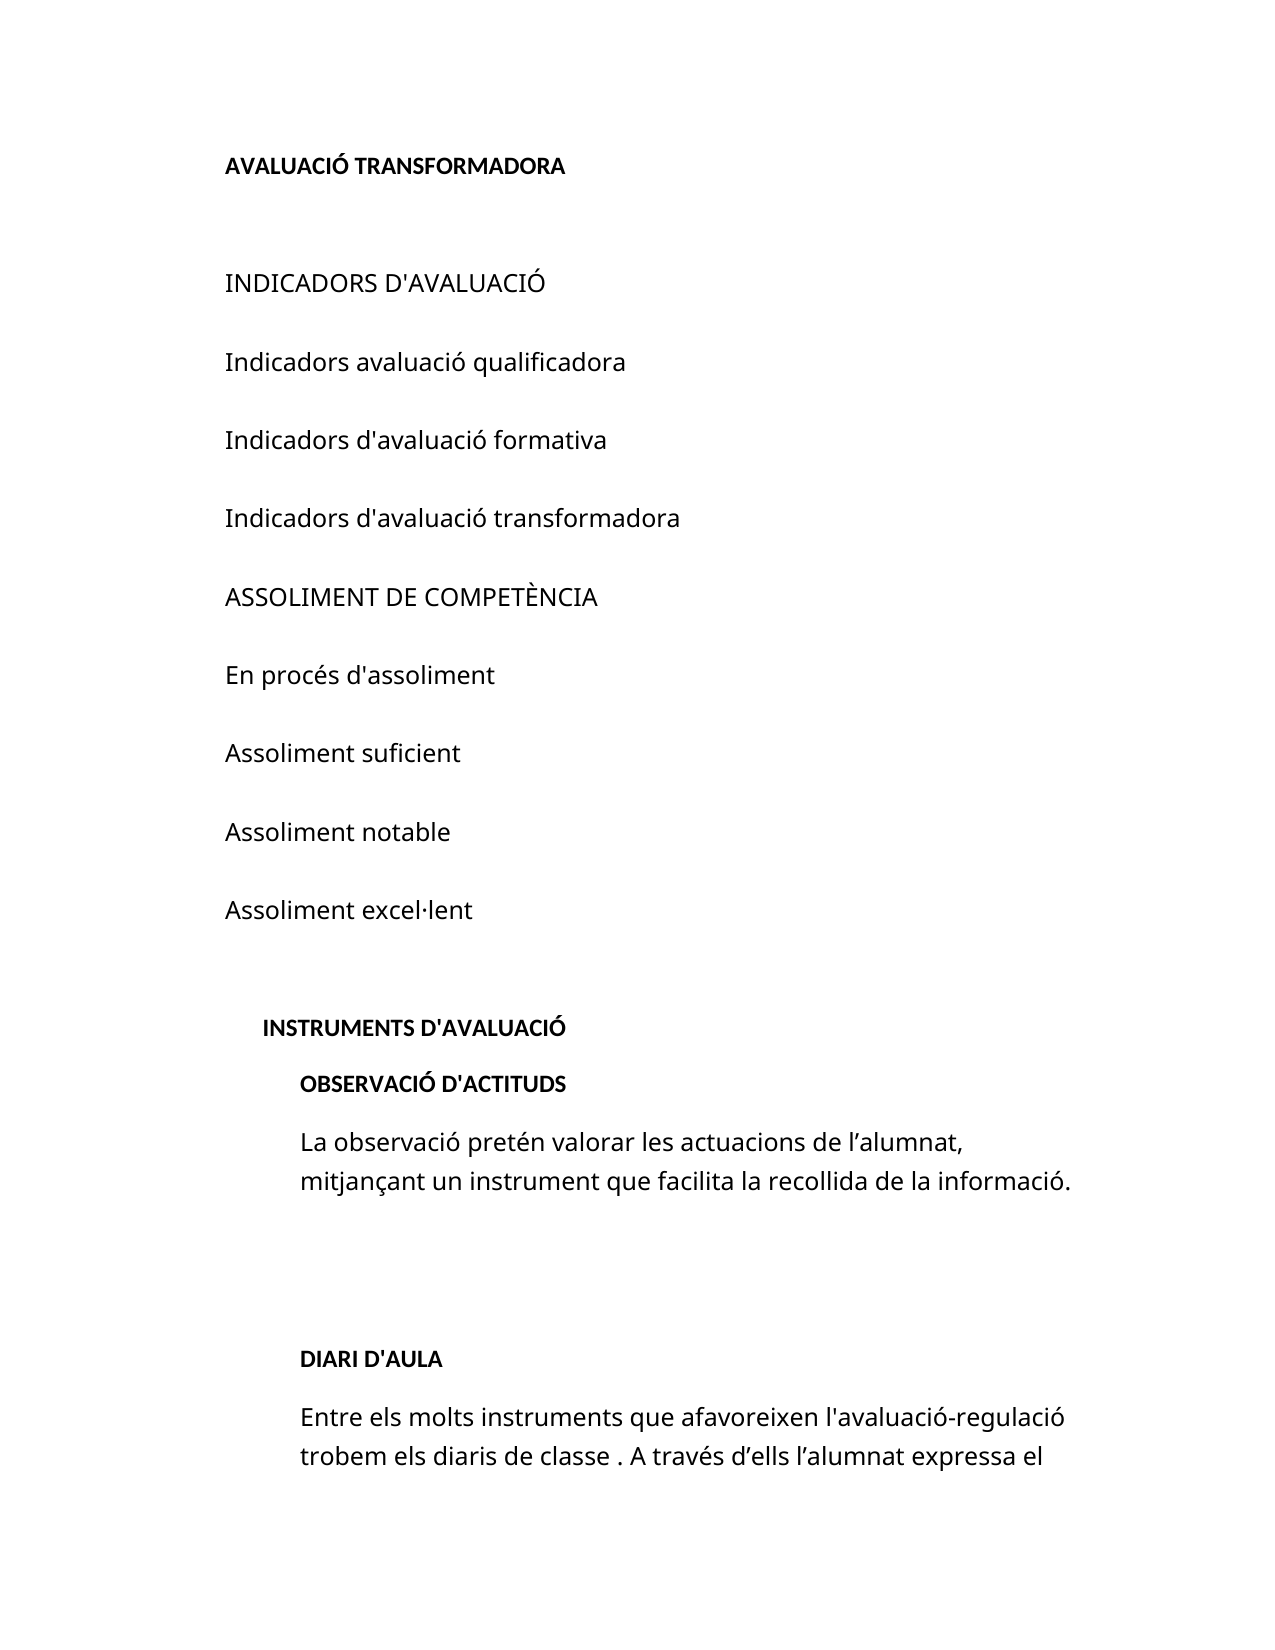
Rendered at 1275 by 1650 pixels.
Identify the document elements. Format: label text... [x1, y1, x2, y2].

subtitle OBSERVACIÓ D'ACTITUDS [300, 1068, 1087, 1099]
subtitle AVALUACIÓ TRANSFORMADORA [225, 150, 1087, 181]
text La observació pretén valorar les actuacions de l’alumnat, mitjançant un instrument que facilita la recollida de la informació. [300, 1124, 1087, 1197]
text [300, 1399, 1087, 1472]
subtitle INSTRUMENTS D'AVALUACIÓ [262, 1012, 1087, 1043]
text INDICADORS D'AVALUACIÓ Indicadors avaluació qualificadora Indicadors d'avaluació formativa Indicadors d'avaluació transformadora ASSOLIMENT DE COMPETÈNCIA En procés d'assoliment Assoliment suficient Assoliment notable Assoliment excel·lent [225, 266, 1087, 927]
subtitle DIARI D'AULA [300, 1343, 1087, 1374]
